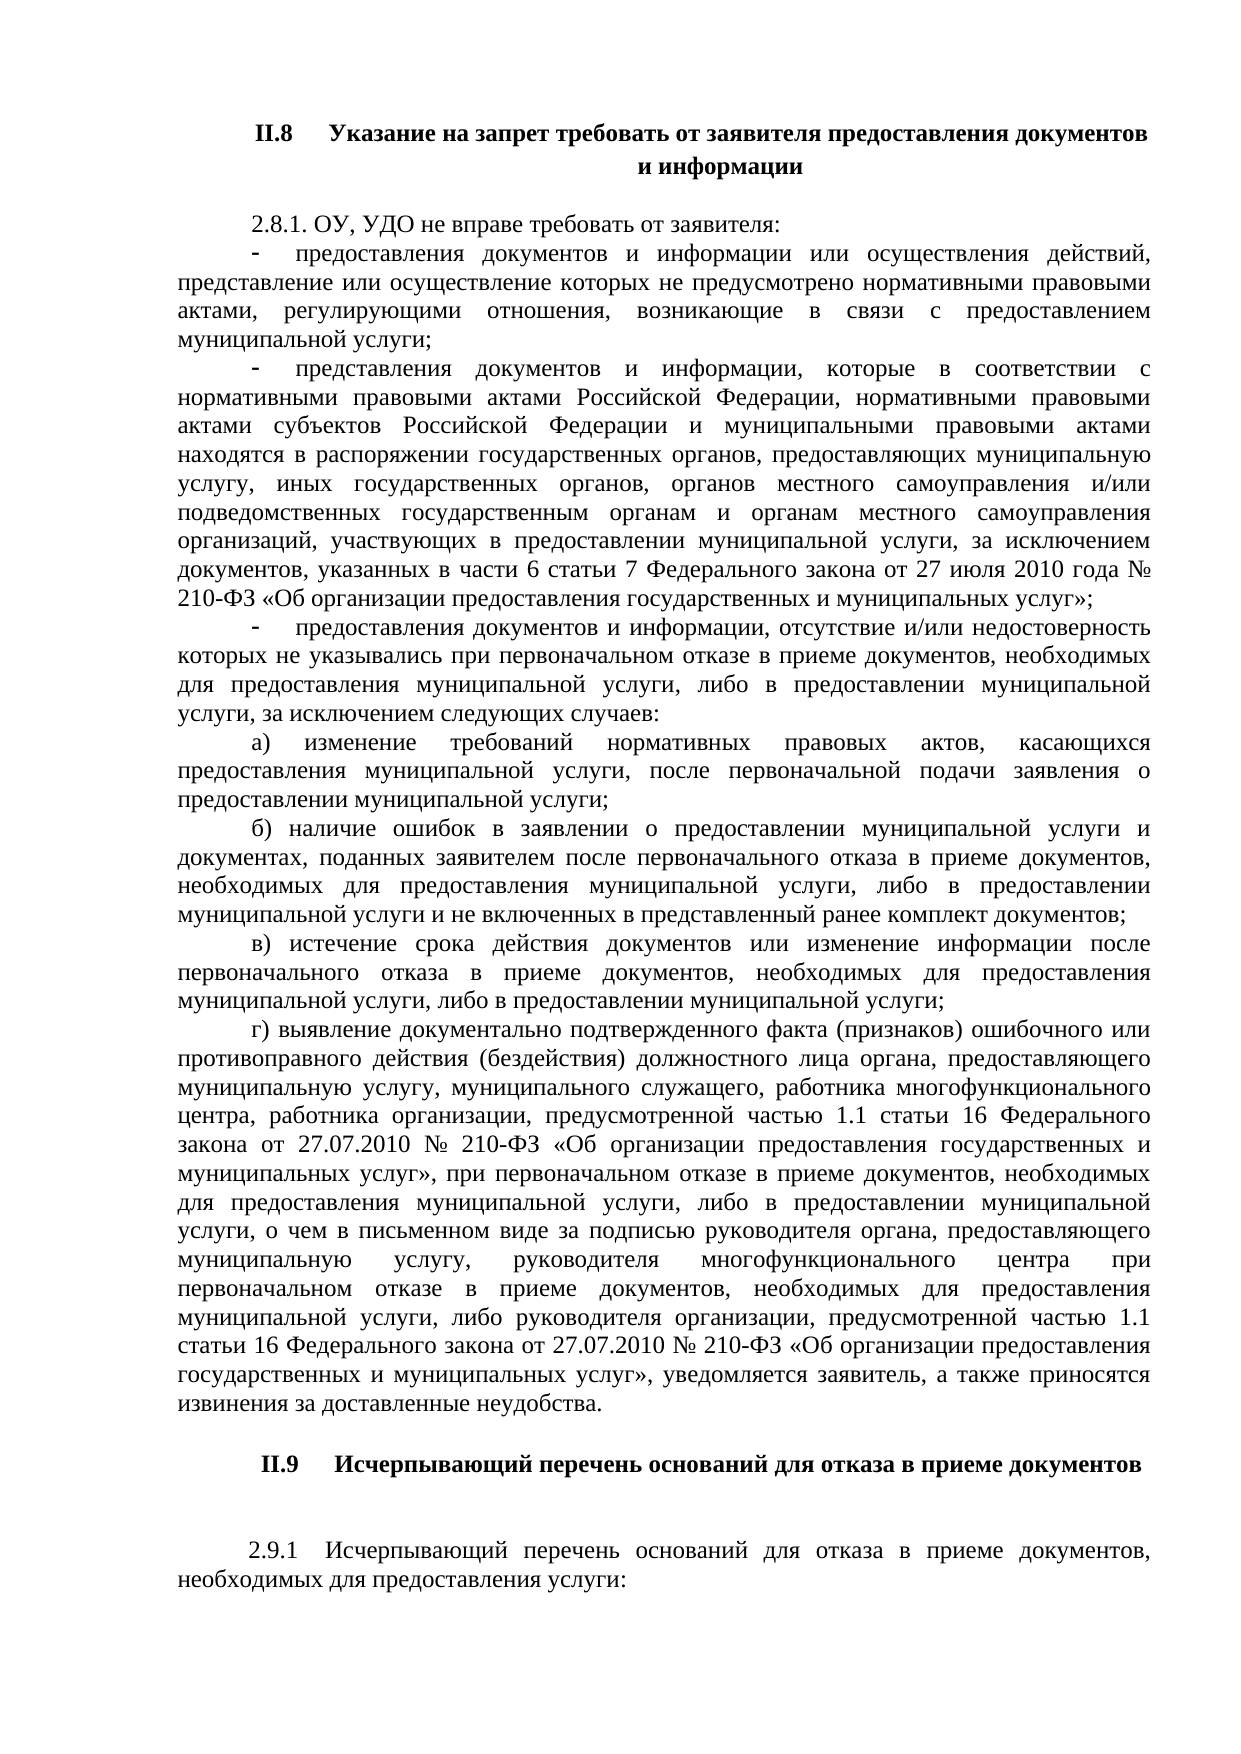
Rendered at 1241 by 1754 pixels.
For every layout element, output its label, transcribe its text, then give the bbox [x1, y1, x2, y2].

text 2.8.1. ОУ, УДО не вправе требовать от заявителя: [177, 209, 1152, 238]
list Исчерпывающий перечень оснований для отказа в приеме документов, необходимых для предоставления услуги: [177, 1536, 1152, 1593]
list б) наличие ошибок в заявлении о предоставлении муниципальной услуги и документах, поданных заявителем после первоначального отказа в приеме документов, необходимых для предоставления муниципальной услуги, либо в предоставлении муниципальной услуги и не включенных в представленный ранее комплект документов; [177, 813, 1152, 928]
list а) изменение требований нормативных правовых актов, касающихся предоставления муниципальной услуги, после первоначальной подачи заявления о предоставлении муниципальной услуги; [177, 727, 1152, 813]
list представления документов и информации, которые в соответствии с нормативными правовыми актами Российской Федерации, нормативными правовыми актами субъектов Российской Федерации и муниципальными правовыми актами находятся в распоряжении государственных органов, предоставляющих муниципальную услугу, иных государственных органов, органов местного самоуправления и/или подведомственных государственным органам и органам местного самоуправления организаций, участвующих в предоставлении муниципальной услуги, за исключением документов, указанных в части 6 статьи 7 Федерального закона от 27 июля 2010 года № 210-ФЗ «Об организации предоставления государственных и муниципальных услуг»; [177, 353, 1152, 612]
list предоставления документов и информации или осуществления действий, представление или осуществление которых не предусмотрено нормативными правовыми актами, регулирующими отношения, возникающие в связи с предоставлением муниципальной услуги; [177, 238, 1152, 353]
subtitle Исчерпывающий перечень оснований для отказа в приеме документов [251, 1449, 1152, 1478]
list в) истечение срока действия документов или изменение информации после первоначального отказа в приеме документов, необходимых для предоставления муниципальной услуги, либо в предоставлении муниципальной услуги; [177, 928, 1152, 1014]
list г) выявление документально подтвержденного факта (признаков) ошибочного или противоправного действия (бездействия) должностного лица органа, предоставляющего муниципальную услугу, муниципального служащего, работника многофункционального центра, работника организации, предусмотренной частью 1.1 статьи 16 Федерального закона от 27.07.2010 № 210-ФЗ «Об организации предоставления государственных и муниципальных услуг», при первоначальном отказе в приеме документов, необходимых для предоставления муниципальной услуги, либо в предоставлении муниципальной услуги, о чем в письменном виде за подписью руководителя органа, предоставляющего муниципальную услугу, руководителя многофункционального центра при первоначальном отказе в приеме документов, необходимых для предоставления муниципальной услуги, либо руководителя организации, предусмотренной частью 1.1 статьи 16 Федерального закона от 27.07.2010 № 210-ФЗ «Об организации предоставления государственных и муниципальных услуг», уведомляется заявитель, а также приносятся извинения за доставленные неудобства. [177, 1014, 1152, 1417]
list предоставления документов и информации, отсутствие и/или недостоверность которых не указывались при первоначальном отказе в приеме документов, необходимых для предоставления муниципальной услуги, либо в предоставлении муниципальной услуги, за исключением следующих случаев: [177, 612, 1152, 727]
subtitle Указание на запрет требовать от заявителя предоставления документов и информации [251, 118, 1152, 180]
